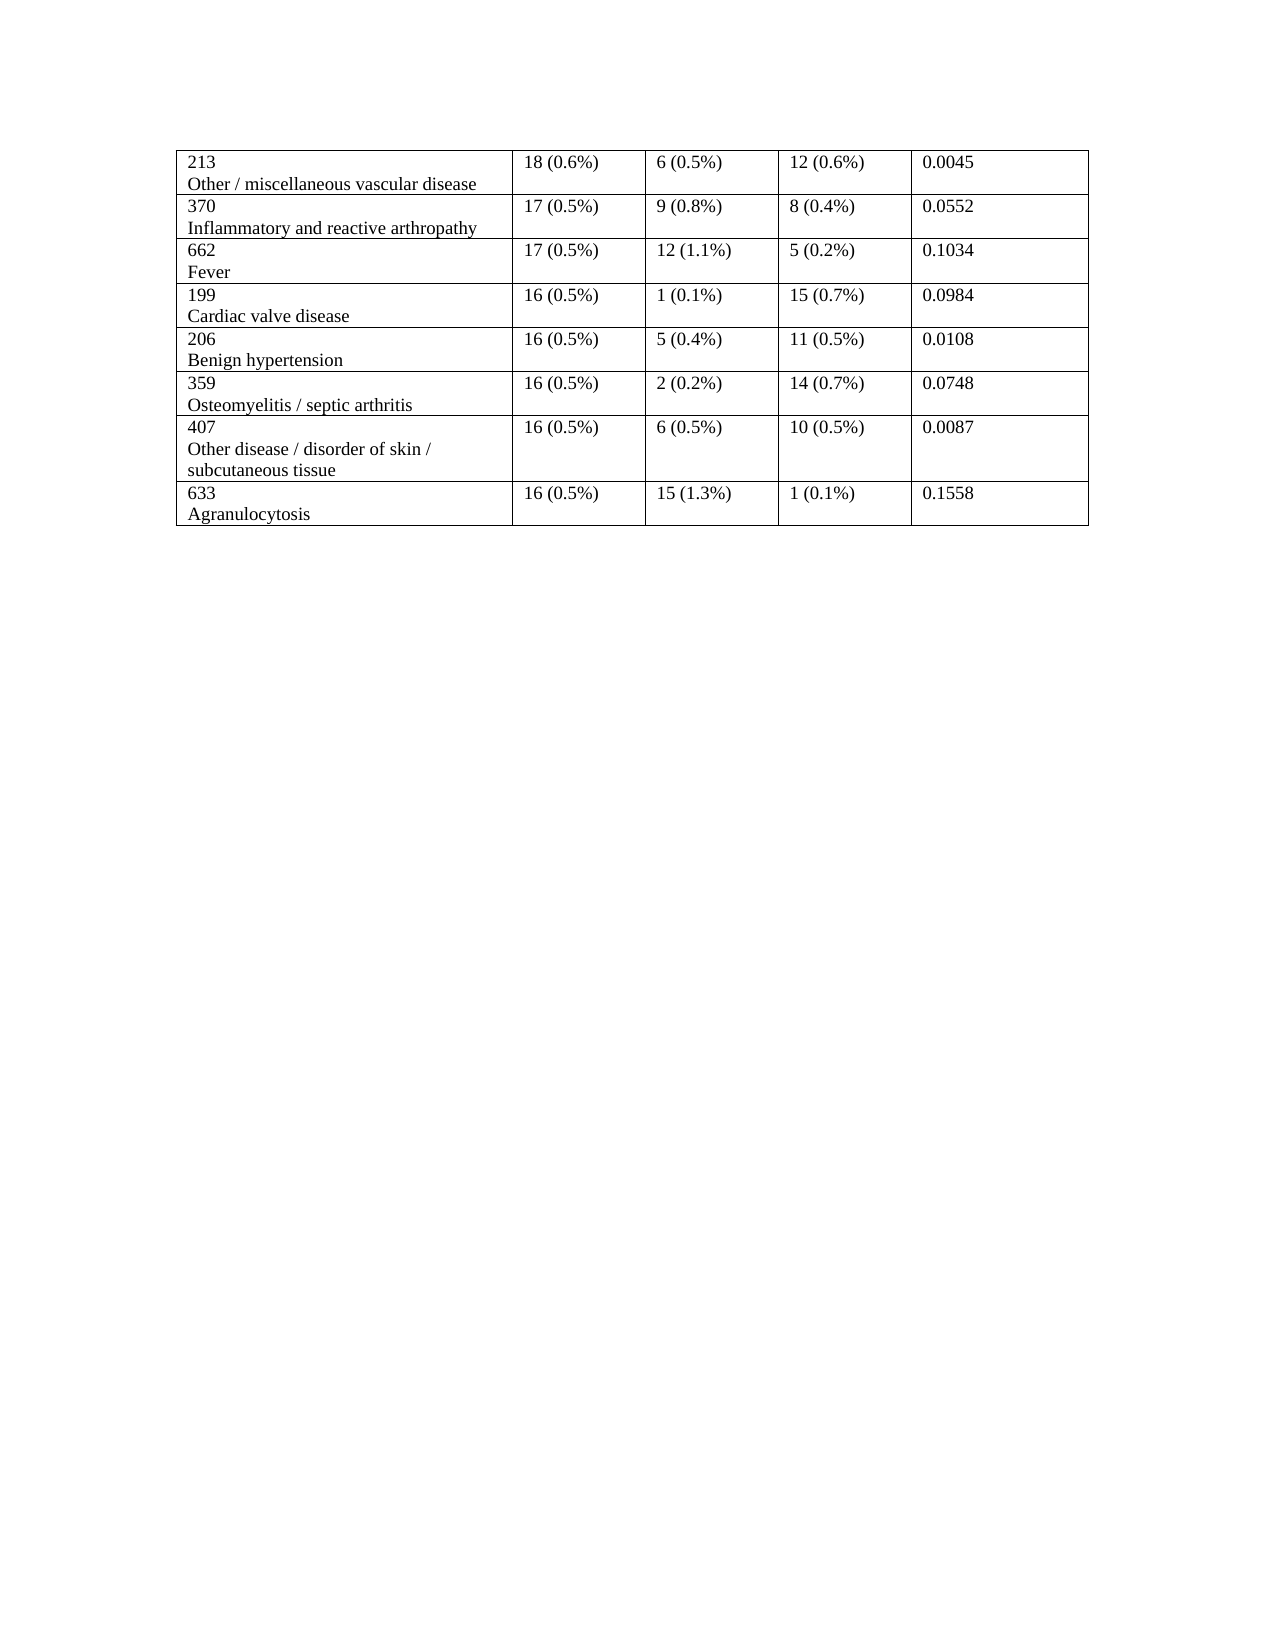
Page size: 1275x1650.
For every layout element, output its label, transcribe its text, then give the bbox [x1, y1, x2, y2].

table_cell 9 (0.8%) [646, 195, 778, 238]
table_cell 662 Fever [177, 239, 512, 282]
table_cell 0.0087 [912, 416, 1088, 481]
table_cell 16 (0.5%) [513, 372, 645, 415]
table_cell 1 (0.1%) [646, 284, 778, 327]
table_cell 14 (0.7%) [779, 372, 911, 415]
table_cell 5 (0.4%) [646, 328, 778, 371]
table_cell 15 (1.3%) [646, 482, 778, 525]
table_cell 5 (0.2%) [779, 239, 911, 282]
table_cell 2 (0.2%) [646, 372, 778, 415]
table_cell 16 (0.5%) [513, 416, 645, 481]
table_cell 18 (0.6%) [513, 151, 645, 194]
table_cell 0.0748 [912, 372, 1088, 415]
table_cell 17 (0.5%) [513, 239, 645, 282]
table_cell 12 (0.6%) [779, 151, 911, 194]
table_cell 370 Inflammatory and reactive arthropathy [177, 195, 512, 238]
table_cell 213 Other / miscellaneous vascular disease [177, 151, 512, 194]
table_cell 0.0552 [912, 195, 1088, 238]
table_cell 0.0984 [912, 284, 1088, 327]
table_cell 0.0045 [912, 151, 1088, 194]
table_cell 0.1558 [912, 482, 1088, 525]
table_cell 8 (0.4%) [779, 195, 911, 238]
table_cell 0.1034 [912, 239, 1088, 282]
table_cell 17 (0.5%) [513, 195, 645, 238]
table_cell 199 Cardiac valve disease [177, 284, 512, 327]
table_cell 10 (0.5%) [779, 416, 911, 481]
table_cell 1 (0.1%) [779, 482, 911, 525]
table_cell 359 Osteomyelitis / septic arthritis [177, 372, 512, 415]
table_cell 407 Other disease / disorder of skin / subcutaneous tissue [177, 416, 512, 481]
table_cell 0.0108 [912, 328, 1088, 371]
table_cell 16 (0.5%) [513, 284, 645, 327]
table_cell 633 Agranulocytosis [177, 482, 512, 525]
table_cell 16 (0.5%) [513, 482, 645, 525]
table_cell 11 (0.5%) [779, 328, 911, 371]
table_cell 206 Benign hypertension [177, 328, 512, 371]
table_cell 15 (0.7%) [779, 284, 911, 327]
table_cell 6 (0.5%) [646, 416, 778, 481]
table_cell 6 (0.5%) [646, 151, 778, 194]
table_cell 16 (0.5%) [513, 328, 645, 371]
table_cell 12 (1.1%) [646, 239, 778, 282]
